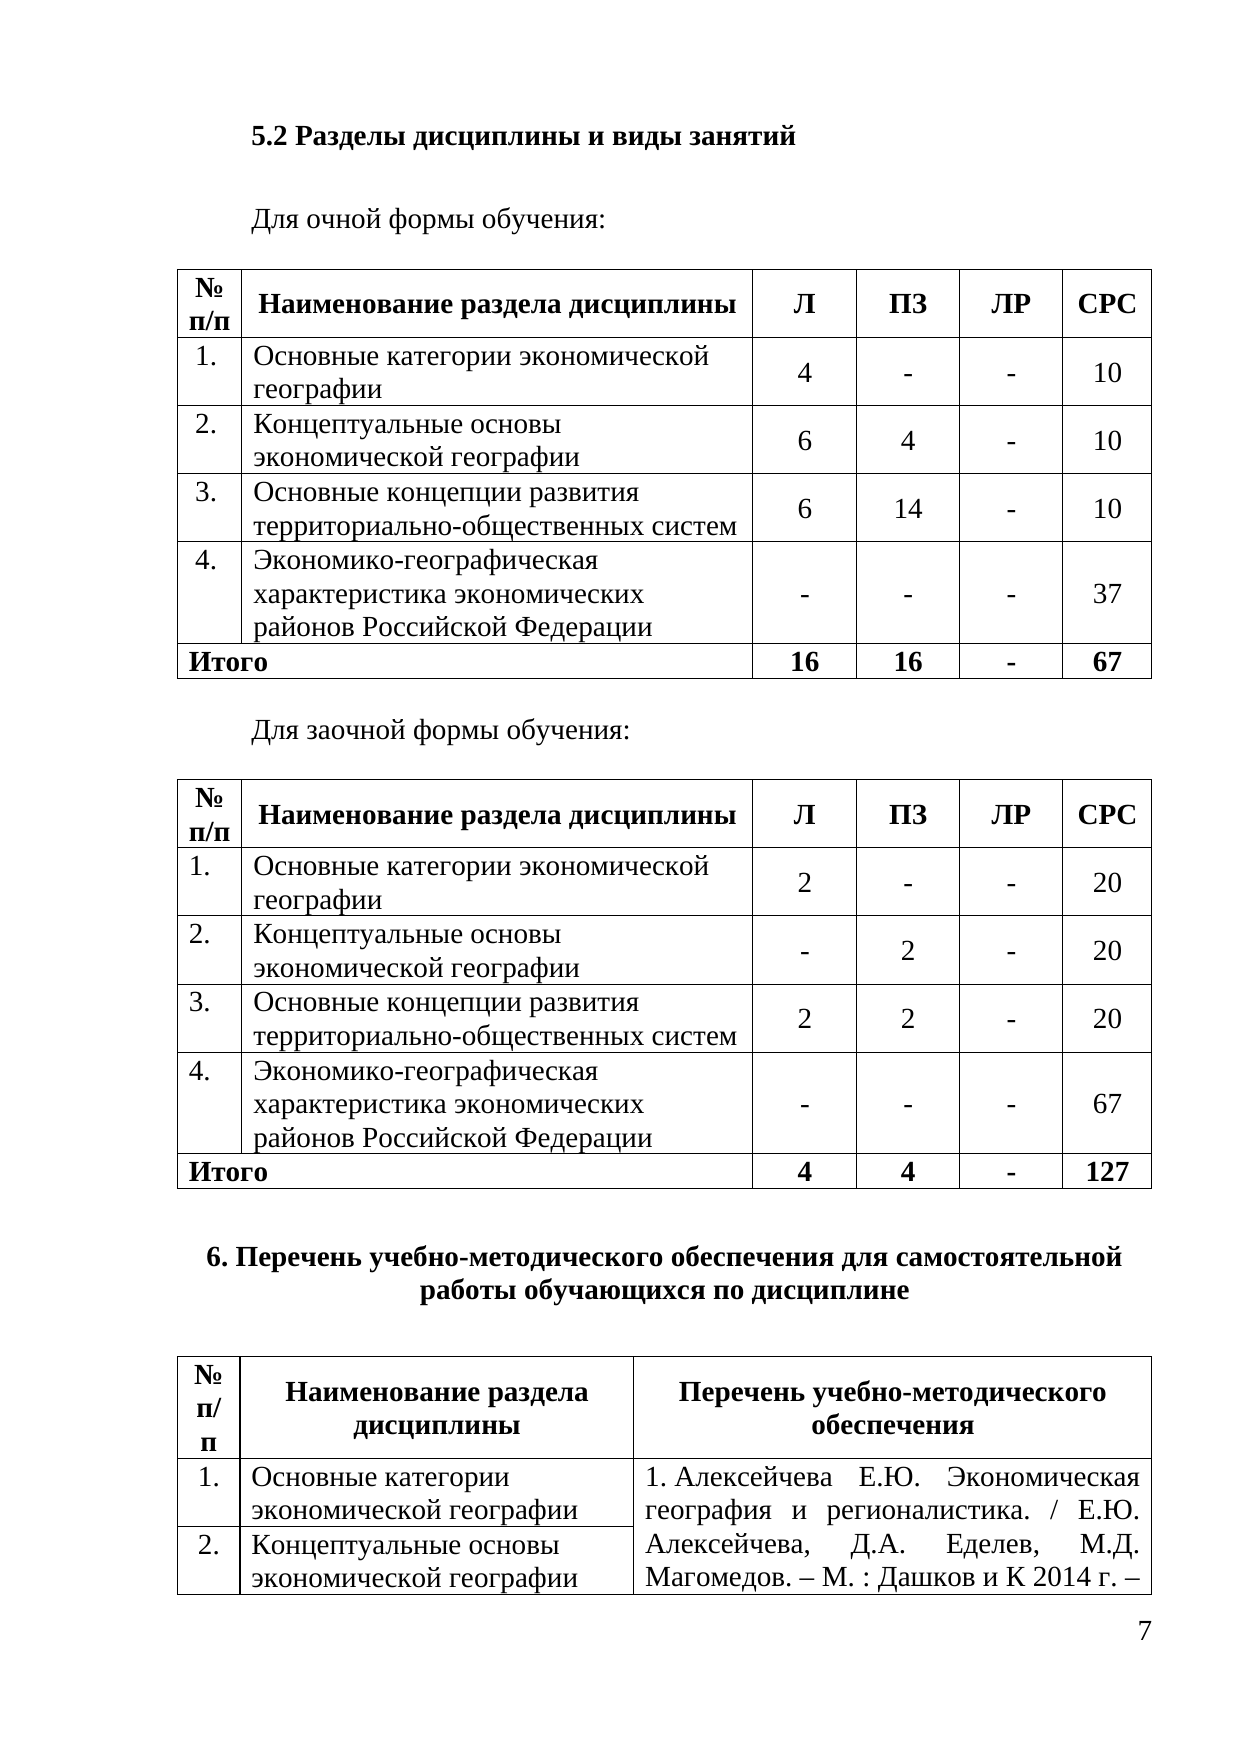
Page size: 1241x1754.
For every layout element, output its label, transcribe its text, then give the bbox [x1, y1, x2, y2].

table_cell 6 [753, 406, 856, 473]
table_cell Основные категории экономической географии [242, 338, 752, 405]
table_cell Экономико-географическая характеристика экономических районов Российской Федерации [242, 542, 752, 643]
table_cell Итого [178, 644, 752, 677]
table_header Наименование раздела дисциплины [242, 780, 752, 847]
table_cell - [960, 985, 1062, 1052]
table_cell [178, 848, 241, 915]
table_cell 67 [1063, 1053, 1151, 1153]
table_cell 14 [857, 474, 959, 541]
table_cell 10 [1063, 338, 1151, 405]
table_cell - [857, 1053, 959, 1153]
table_header ПЗ [857, 270, 959, 337]
table_cell - [960, 1154, 1062, 1188]
table_cell - [960, 644, 1062, 677]
table_cell - [960, 848, 1062, 915]
table_cell [178, 916, 241, 983]
table_cell [178, 985, 241, 1052]
table_cell [178, 1527, 239, 1594]
table_cell - [857, 848, 959, 915]
table_header Наименование раздела дисциплины [242, 270, 752, 337]
table_cell 4 [857, 406, 959, 473]
table_header СРС [1063, 780, 1151, 847]
table_cell Основные категории экономической географии [241, 1459, 633, 1526]
table_cell 10 [1063, 474, 1151, 541]
table_cell 20 [1063, 848, 1151, 915]
table_header ЛР [960, 270, 1062, 337]
table_header № п/п [178, 1357, 239, 1458]
table_cell 2 [857, 985, 959, 1052]
table_cell 2 [857, 916, 959, 983]
table_cell - [960, 474, 1062, 541]
table_cell 16 [857, 644, 959, 677]
table_cell - [960, 916, 1062, 983]
table_cell 37 [1063, 542, 1151, 643]
table_cell Концептуальные основы экономической географии [242, 916, 752, 983]
table_cell - [960, 1053, 1062, 1153]
table_cell [178, 474, 241, 541]
table_cell - [857, 338, 959, 405]
table_header ЛР [960, 780, 1062, 847]
table_cell 16 [753, 644, 856, 677]
table_cell 6 [753, 474, 856, 541]
table_cell 20 [1063, 916, 1151, 983]
table_cell [178, 406, 241, 473]
table_cell - [753, 916, 856, 983]
subtitle 5.2 Разделы дисциплины и виды занятий [177, 118, 1152, 152]
table_cell [178, 1459, 239, 1526]
table_cell 67 [1063, 644, 1151, 677]
table_cell Концептуальные основы экономической географии [241, 1527, 633, 1594]
table_cell Концептуальные основы экономической географии [242, 406, 752, 473]
table_cell 20 [1063, 985, 1151, 1052]
table_header СРС [1063, 270, 1151, 337]
table_header Перечень учебно-методического обеспечения [634, 1357, 1151, 1458]
table_cell - [960, 338, 1062, 405]
table_cell Основные концепции развития территориально-общественных систем [242, 474, 752, 541]
table_header № п/п [178, 270, 241, 337]
table_cell 4 [857, 1154, 959, 1188]
table_cell - [753, 542, 856, 643]
table_header Наименование раздела дисциплины [241, 1357, 633, 1458]
table_cell - [857, 542, 959, 643]
table_cell [178, 542, 241, 643]
table_cell [178, 338, 241, 405]
text Для заочной формы обучения: [177, 712, 1152, 746]
table_header ПЗ [857, 780, 959, 847]
subtitle 6. Перечень учебно-методического обеспечения для самостоятельной работы обучающихся по дисциплине [177, 1239, 1152, 1306]
table_cell Основные концепции развития территориально-общественных систем [242, 985, 752, 1052]
table_cell Экономико-географическая характеристика экономических районов Российской Федерации [242, 1053, 752, 1153]
table_cell Основные категории экономической географии [242, 848, 752, 915]
table_cell - [960, 542, 1062, 643]
table_cell 2 [753, 985, 856, 1052]
table_cell Итого [178, 1154, 752, 1188]
text Для очной формы обучения: [177, 202, 1152, 235]
table_cell - [960, 406, 1062, 473]
table_cell 1. Алексейчева Е.Ю. Экономическая география и регионалистика. / Е.Ю. Алексейчева, Д.А. Еделев, М.Д. Магомедов. – М. : Дашков и К 2014 г. – 376 с. 2. Ермолаева В.А. Экономическая география и регионалистика. – Москва: Флинта 2016 г. – 411 с. 3. Митрофанова И.В. Регион: экономика, политика, управление : учебник / И.В. Митрофанова, Н.П. Иванов, И.А. Митрофанова. – М. : Директ-Медиа, 2014. – 600 с. 4. Чеботарев Н.Ф. Мировая экономика и международные экономические отношения: учебник для бакалавров / Н.Ф. Чебота рев. – М.: Дашков и К°,2014. – 244 с. 5. Экономическая география [Текст] : методические рекомендации по выполнению курсового проекта по направлению «Экономика» (бакалавр экономики) факультета «Экономика и социальное управление» / ПГУПС, каф. «Экономика и менеджмент в строительстве» ; составитель Г.А. Ураев. – СПб. : ПГУПС, 2014. – 37 с. [634, 1459, 1151, 1594]
table_cell 10 [1063, 406, 1151, 473]
table_header Л [753, 780, 856, 847]
table_cell 4 [753, 338, 856, 405]
table_header Л [753, 270, 856, 337]
table_cell 2 [753, 848, 856, 915]
table_cell 4 [753, 1154, 856, 1188]
table_header № п/п [178, 780, 241, 847]
table_cell [178, 1053, 241, 1153]
table_cell 127 [1063, 1154, 1151, 1188]
table_cell - [753, 1053, 856, 1153]
